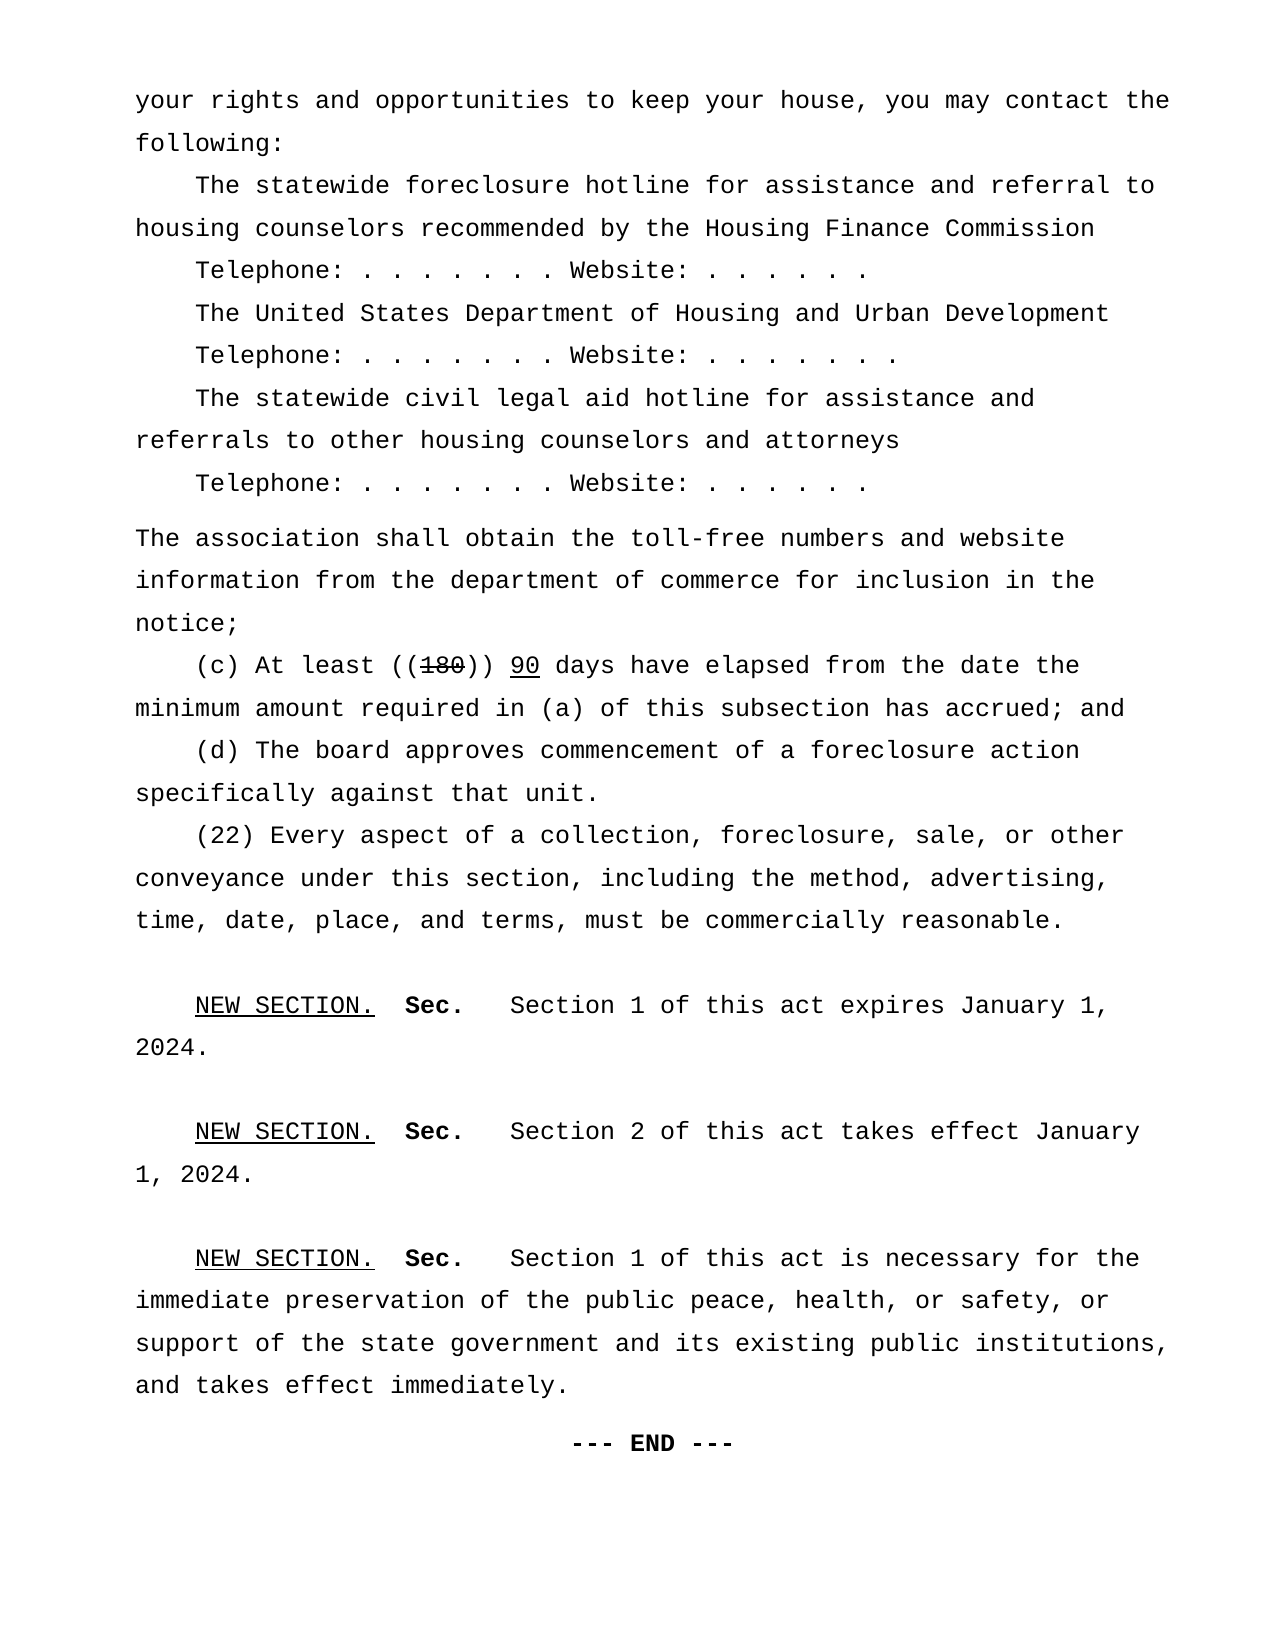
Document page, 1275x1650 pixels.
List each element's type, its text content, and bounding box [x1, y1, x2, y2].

text (d) The board approves commencement of a foreclosure action specifically against that unit. [135, 725, 1170, 810]
text Telephone: . . . . . . . Website: . . . . . . [135, 457, 1170, 500]
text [135, 75, 1170, 160]
text (c) At least ((180)) 90 days have elapsed from the date the minimum amount required in (a) of this subsection has accrued; and [135, 640, 1170, 725]
text Telephone: . . . . . . . Website: . . . . . . . [135, 330, 1170, 372]
text The statewide civil legal aid hotline for assistance and referrals to other housing counselors and attorneys [135, 372, 1170, 457]
text NEW SECTION. Sec. Section 1 of this act expires January 1, 2024. [135, 979, 1170, 1064]
text Telephone: . . . . . . . Website: . . . . . . [135, 245, 1170, 287]
text The United States Department of Housing and Urban Development [135, 287, 1170, 330]
text The statewide foreclosure hotline for assistance and referral to housing counselors recommended by the Housing Finance Commission [135, 160, 1170, 245]
text --- END --- [135, 1431, 1170, 1459]
text NEW SECTION. Sec. Section 2 of this act takes effect January 1, 2024. [135, 1106, 1170, 1191]
text NEW SECTION. Sec. Section 1 of this act is necessary for the immediate preservation of the public peace, health, or safety, or support of the state government and its existing public institutions, and takes effect immediately. [135, 1232, 1170, 1402]
text (22) Every aspect of a collection, foreclosure, sale, or other conveyance under this section, including the method, advertising, time, date, place, and terms, must be commercially reasonable. [135, 810, 1170, 937]
text The association shall obtain the toll-free numbers and website information from the department of commerce for inclusion in the notice; [135, 512, 1170, 640]
